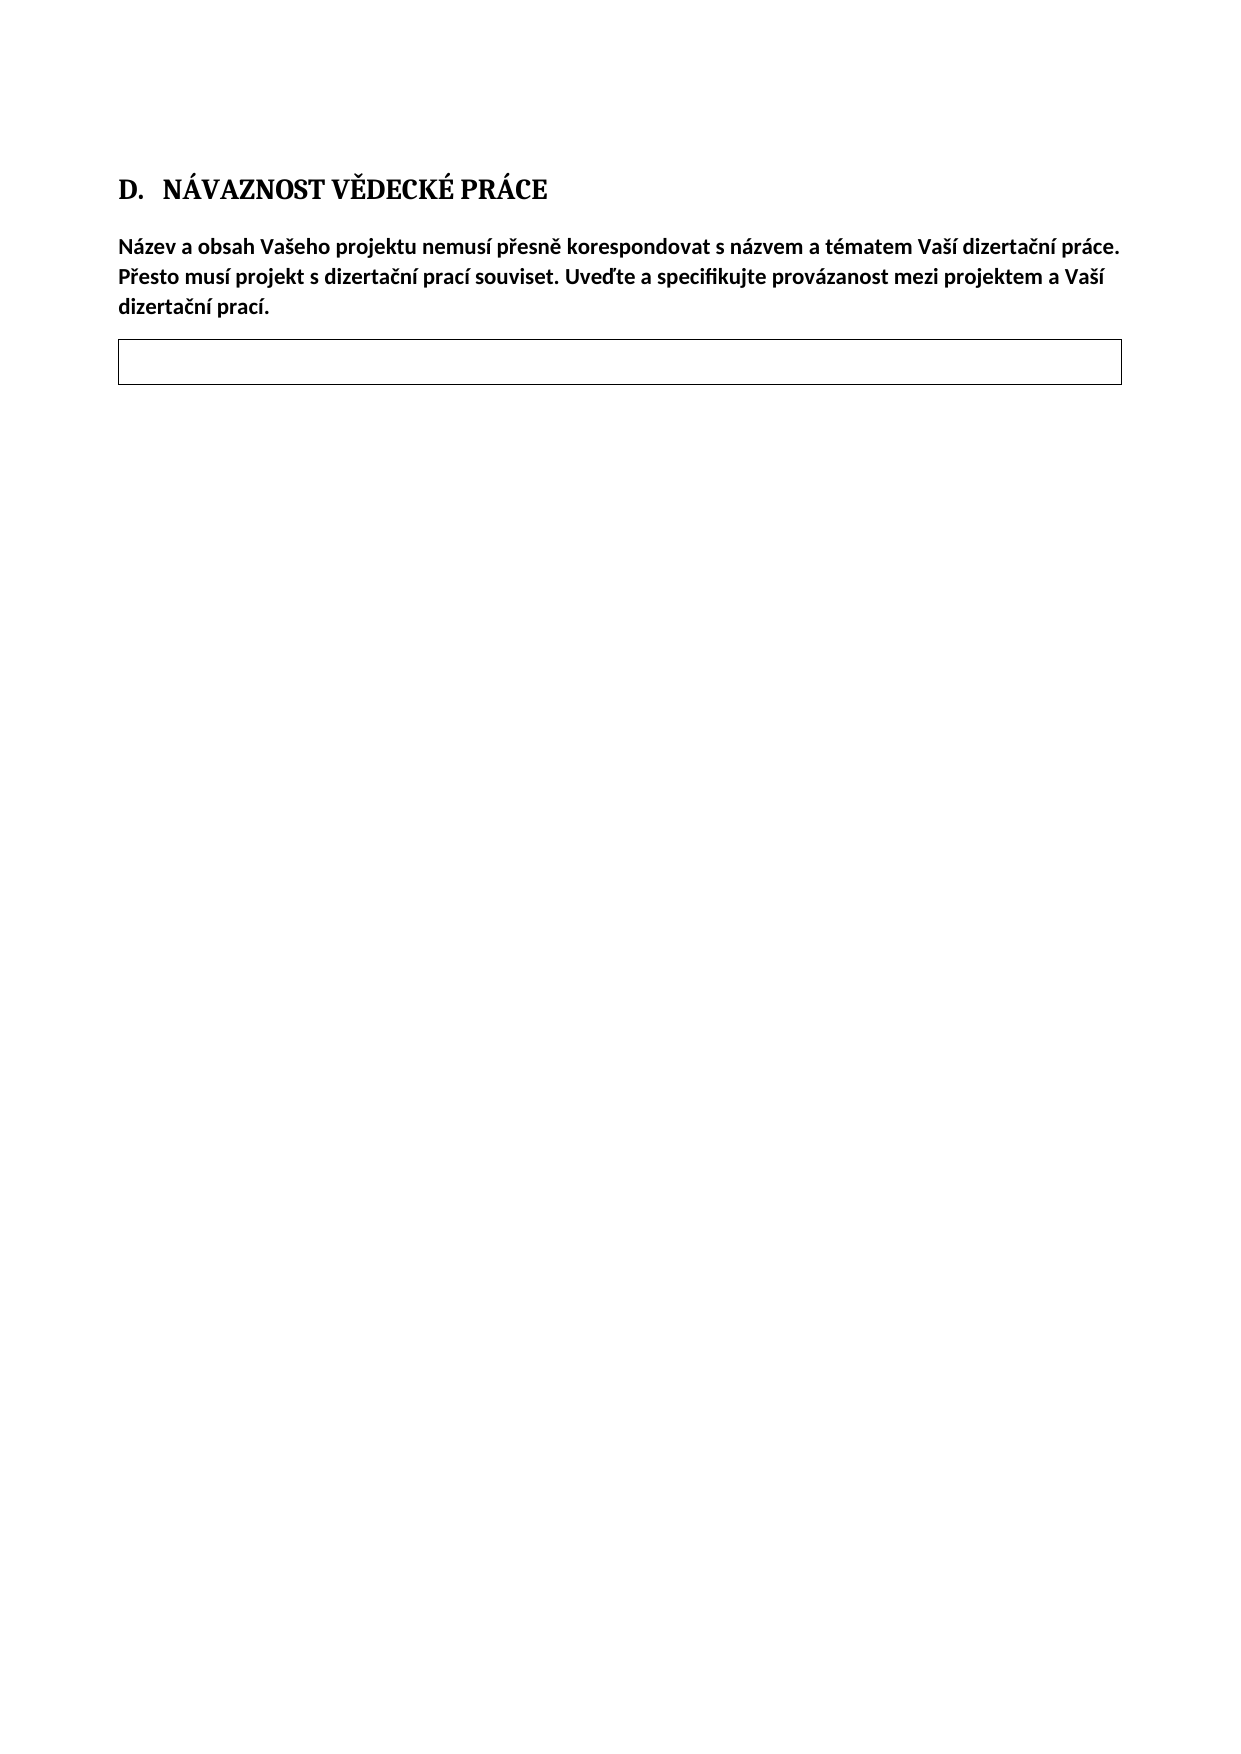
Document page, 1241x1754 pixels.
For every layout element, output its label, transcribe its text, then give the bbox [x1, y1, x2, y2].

table_header [119, 340, 1121, 383]
text Název a obsah Vašeho projektu nemusí přesně korespondovat s názvem a tématem Vaší dizertační práce. Přesto musí projekt s dizertační prací souviset. Uveďte a specifikujte provázanost mezi projektem a Vaší dizertační prací. [118, 232, 1122, 320]
subtitle Návaznost vědecké práce [118, 173, 1122, 207]
